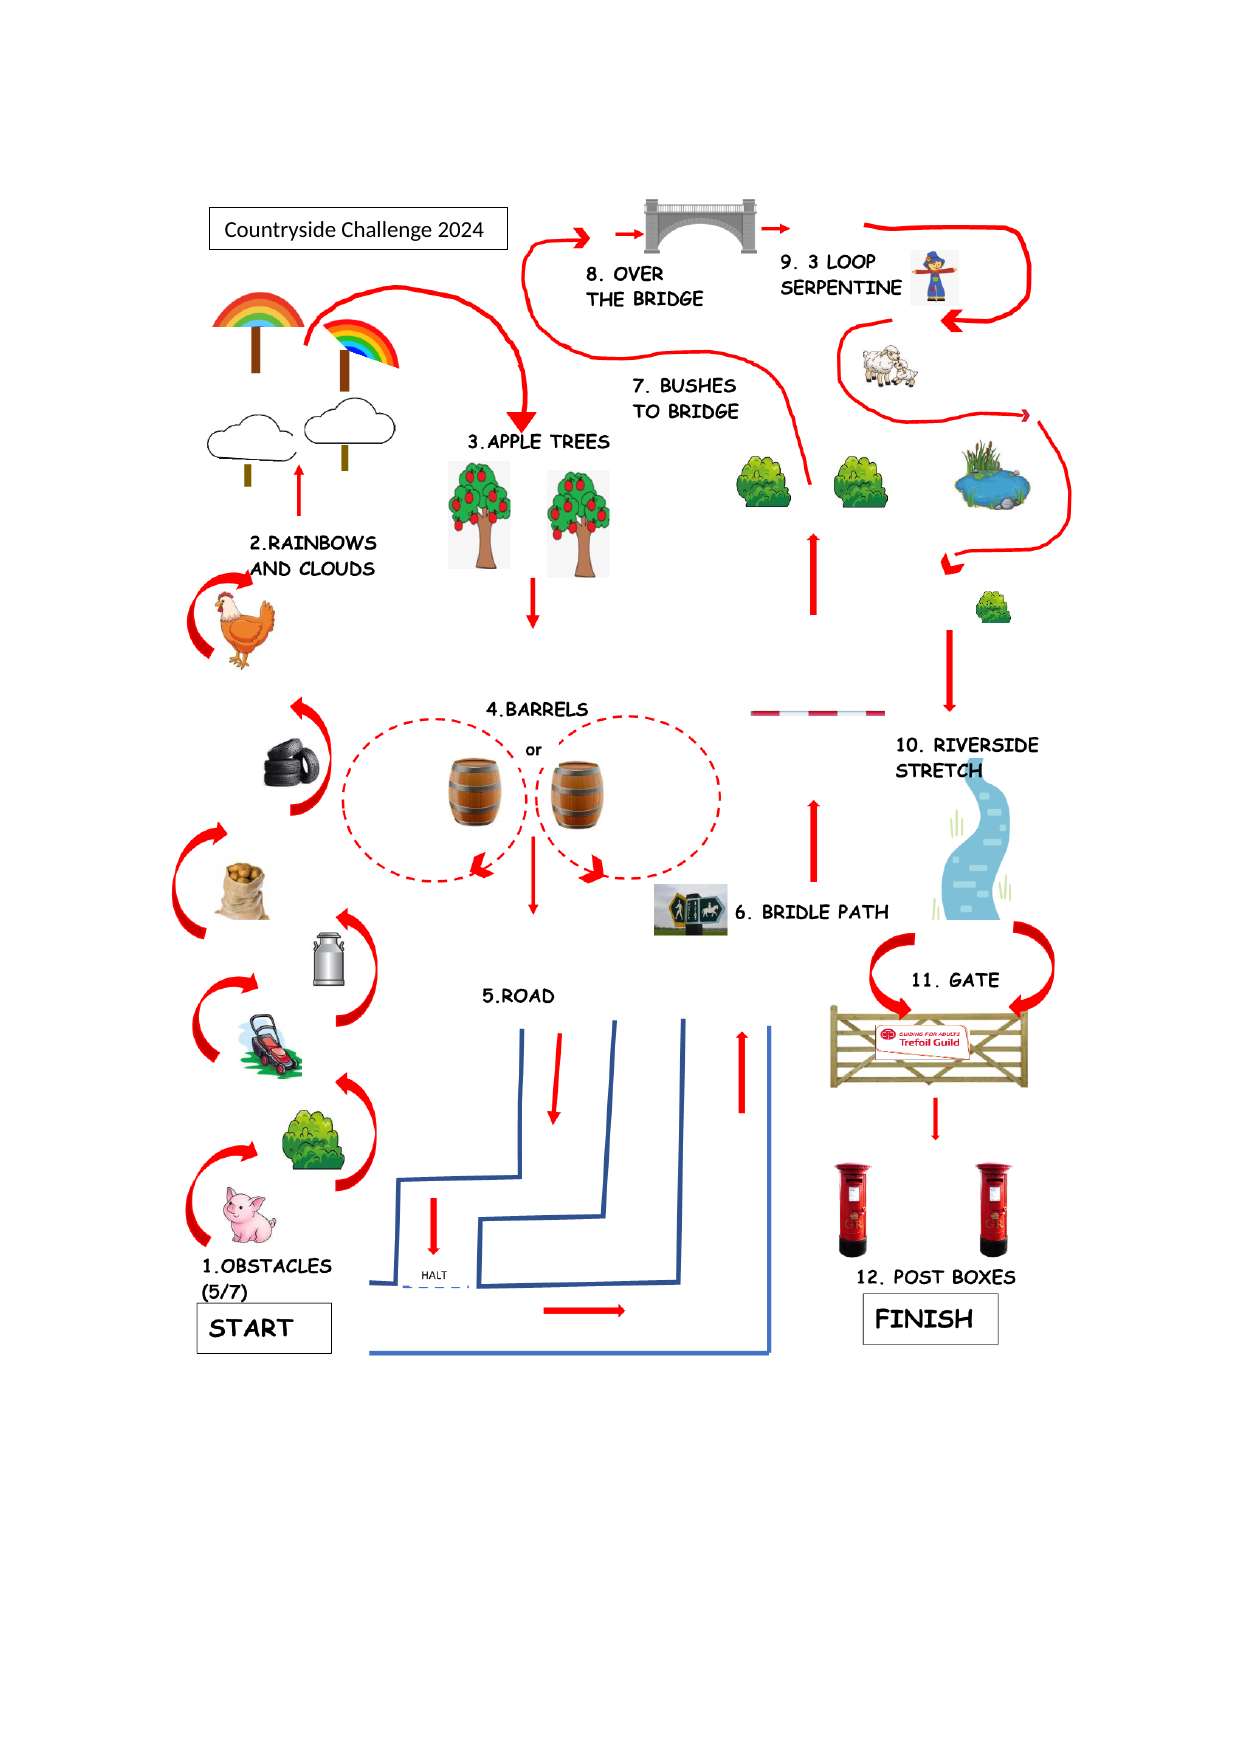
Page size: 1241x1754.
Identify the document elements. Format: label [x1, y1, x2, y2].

picture [150, 150, 1091, 1367]
